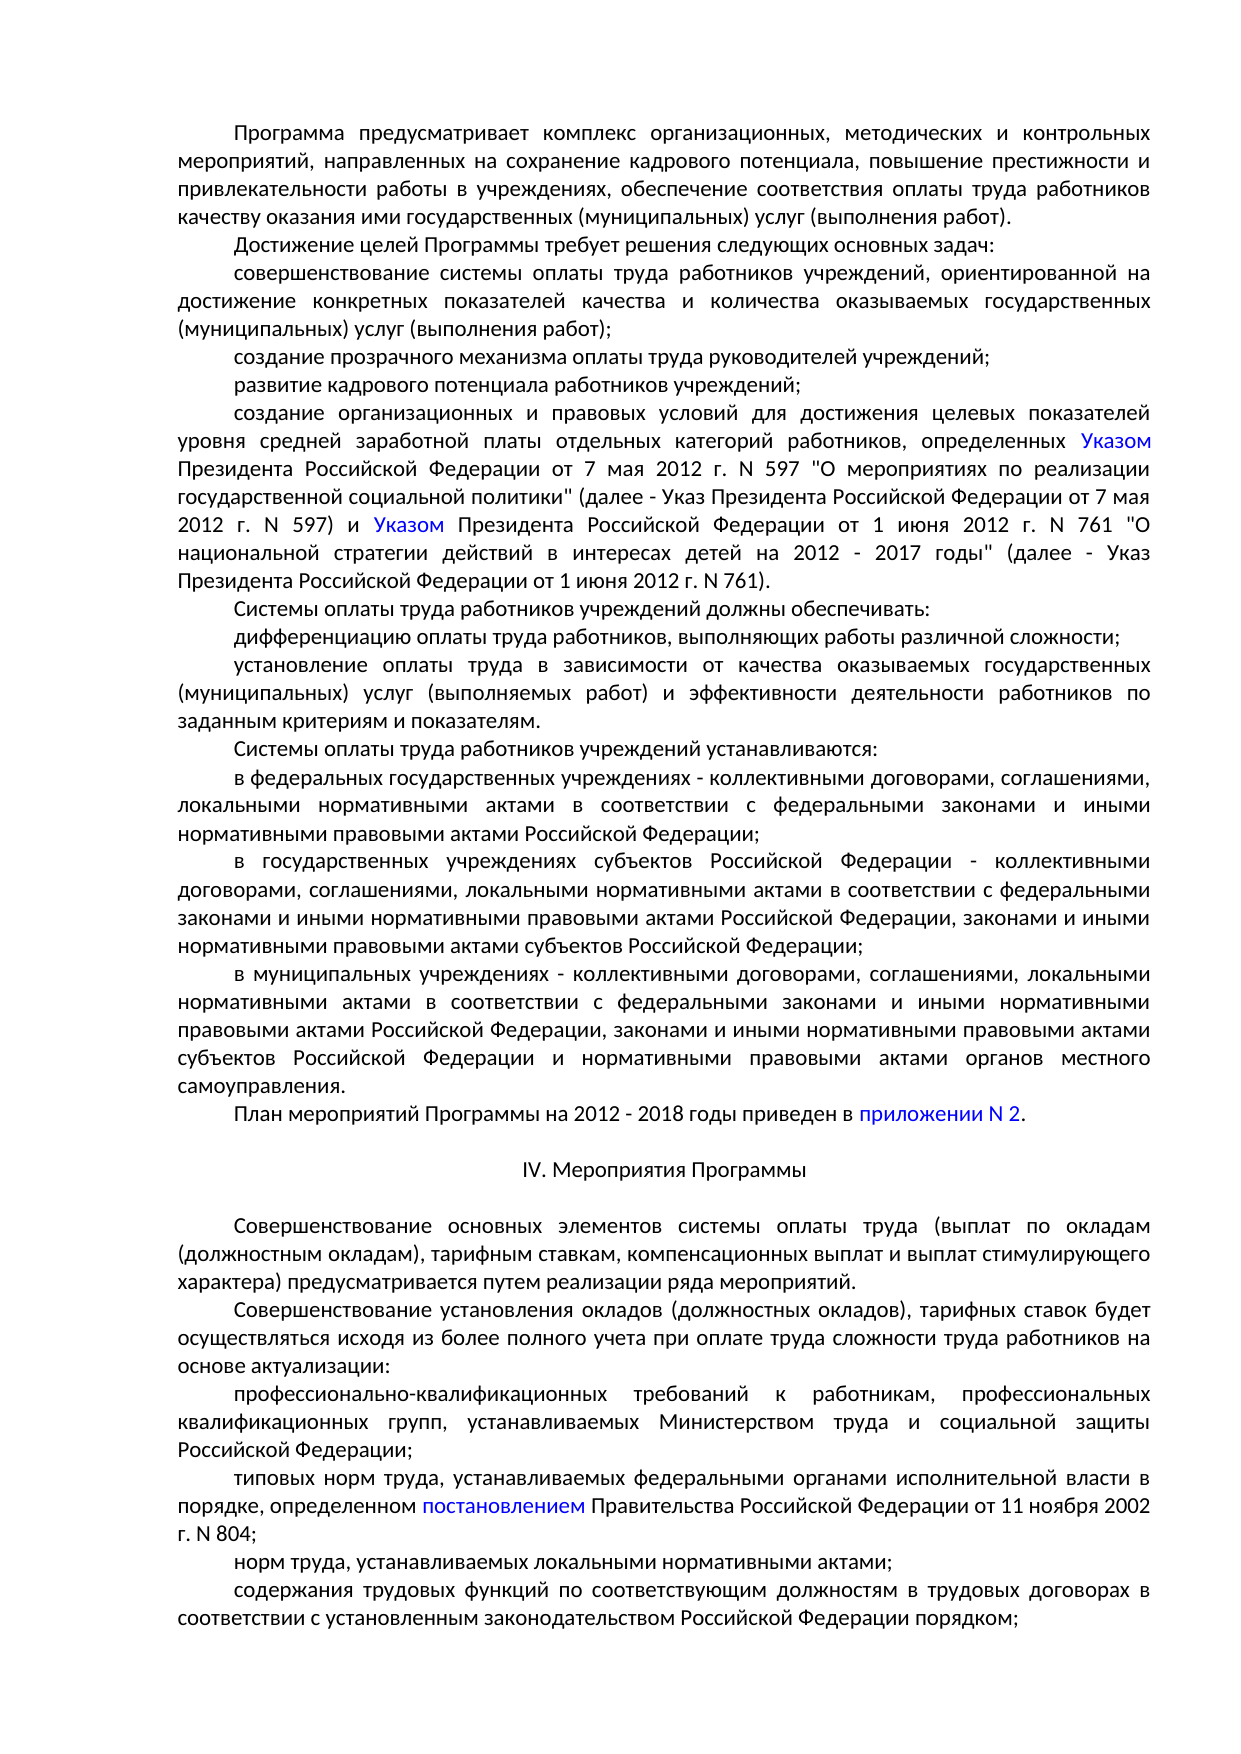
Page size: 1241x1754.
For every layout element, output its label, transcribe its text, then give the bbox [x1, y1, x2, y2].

text создание организационных и правовых условий для достижения целевых показателей уровня средней заработной платы отдельных категорий работников, определенных Указом Президента Российской Федерации от 7 мая 2012 г. N 597 "О мероприятиях по реализации государственной социальной политики" (далее - Указ Президента Российской Федерации от 7 мая 2012 г. N 597) и Указом Президента Российской Федерации от 1 июня 2012 г. N 761 "О национальной стратегии действий в интересах детей на 2012 - 2017 годы" (далее - Указ Президента Российской Федерации от 1 июня 2012 г. N 761). [177, 398, 1152, 594]
text Совершенствование установления окладов (должностных окладов), тарифных ставок будет осуществляться исходя из более полного учета при оплате труда сложности труда работников на основе актуализации: [177, 1295, 1152, 1379]
text Системы оплаты труда работников учреждений устанавливаются: [177, 734, 1152, 763]
text профессионально-квалификационных требований к работникам, профессиональных квалификационных групп, устанавливаемых Министерством труда и социальной защиты Российской Федерации; [177, 1379, 1152, 1463]
text Достижение целей Программы требует решения следующих основных задач: [177, 230, 1152, 258]
text Совершенствование основных элементов системы оплаты труда (выплат по окладам (должностным окладам), тарифным ставкам, компенсационных выплат и выплат стимулирующего характера) предусматривается путем реализации ряда мероприятий. [177, 1211, 1152, 1295]
text норм труда, устанавливаемых локальными нормативными актами; [177, 1547, 1152, 1575]
text развитие кадрового потенциала работников учреждений; [177, 370, 1152, 398]
text в муниципальных учреждениях - коллективными договорами, соглашениями, локальными нормативными актами в соответствии с федеральными законами и иными нормативными правовыми актами Российской Федерации, законами и иными нормативными правовыми актами субъектов Российской Федерации и нормативными правовыми актами органов местного самоуправления. [177, 959, 1152, 1099]
text в государственных учреждениях субъектов Российской Федерации - коллективными договорами, соглашениями, локальными нормативными актами в соответствии с федеральными законами и иными нормативными правовыми актами Российской Федерации, законами и иными нормативными правовыми актами субъектов Российской Федерации; [177, 847, 1152, 959]
text Программа предусматривает комплекс организационных, методических и контрольных мероприятий, направленных на сохранение кадрового потенциала, повышение престижности и привлекательности работы в учреждениях, обеспечение соответствия оплаты труда работников качеству оказания ими государственных (муниципальных) услуг (выполнения работ). [177, 118, 1152, 230]
text совершенствование системы оплаты труда работников учреждений, ориентированной на достижение конкретных показателей качества и количества оказываемых государственных (муниципальных) услуг (выполнения работ); [177, 258, 1152, 342]
text IV. Мероприятия Программы [177, 1155, 1152, 1183]
text содержания трудовых функций по соответствующим должностям в трудовых договорах в соответствии с установленным законодательством Российской Федерации порядком; [177, 1575, 1152, 1631]
text установление оплаты труда в зависимости от качества оказываемых государственных (муниципальных) услуг (выполняемых работ) и эффективности деятельности работников по заданным критериям и показателям. [177, 651, 1152, 734]
text План мероприятий Программы на 2012 - 2018 годы приведен в приложении N 2. [177, 1099, 1152, 1127]
text типовых норм труда, устанавливаемых федеральными органами исполнительной власти в порядке, определенном постановлением Правительства Российской Федерации от 11 ноября 2002 г. N 804; [177, 1463, 1152, 1547]
text создание прозрачного механизма оплаты труда руководителей учреждений; [177, 342, 1152, 370]
text дифференциацию оплаты труда работников, выполняющих работы различной сложности; [177, 622, 1152, 651]
text Системы оплаты труда работников учреждений должны обеспечивать: [177, 594, 1152, 622]
text в федеральных государственных учреждениях - коллективными договорами, соглашениями, локальными нормативными актами в соответствии с федеральными законами и иными нормативными правовыми актами Российской Федерации; [177, 763, 1152, 847]
